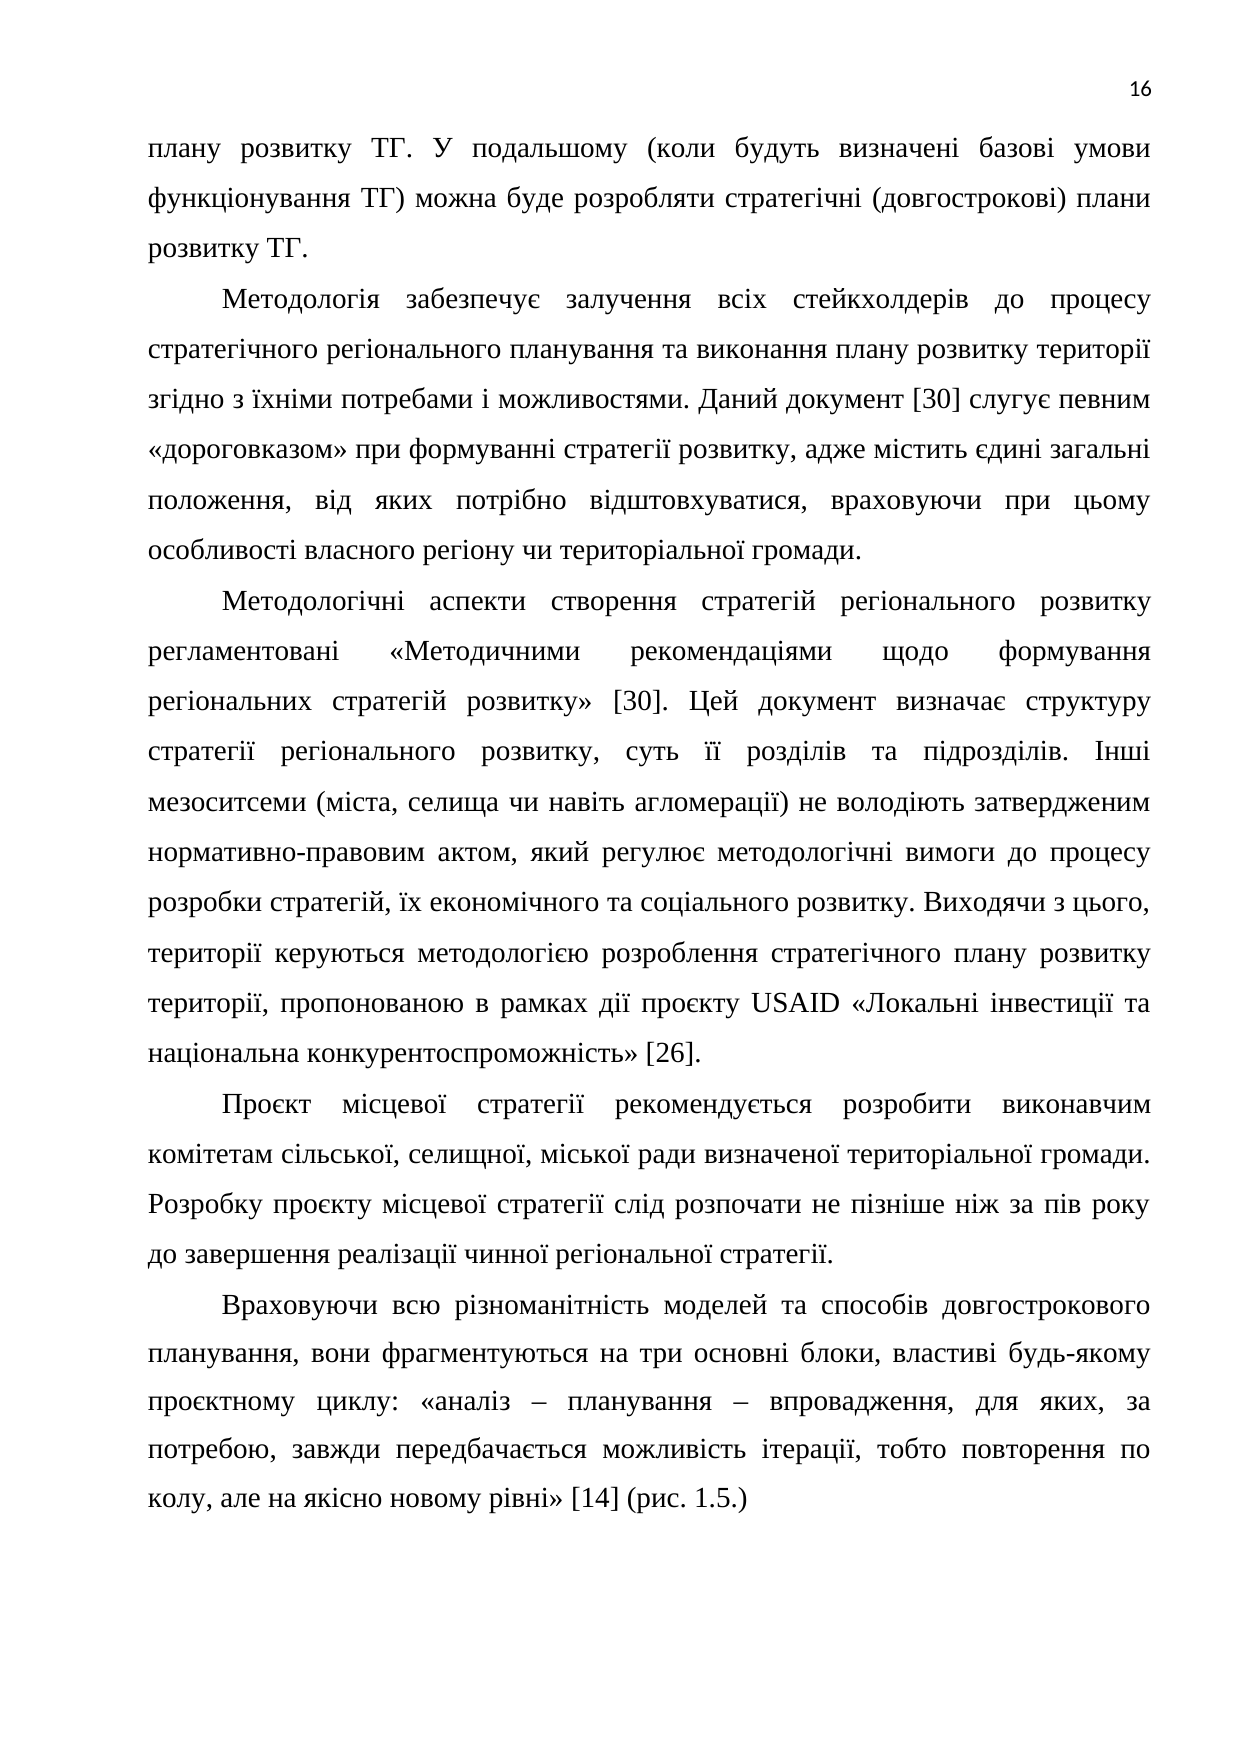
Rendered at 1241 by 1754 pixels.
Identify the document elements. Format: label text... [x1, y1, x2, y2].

text Проєкт місцевої стратегії рекомендується розробити виконавчим комітетам сільської, селищної, міської ради визначеної територіальної громади. Розробку проєкту місцевої стратегії слід розпочати не пізніше ніж за пів року до завершення реалізації чинної регіональної стратегії. [148, 1086, 1152, 1270]
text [148, 130, 1152, 264]
text Методологія забезпечує залучення всіх стейкхолдерів до процесу стратегічного регіонального планування та виконання плану розвитку території згідно з їхніми потребами і можливостями. Даний документ [30] слугує певним «дороговказом» при формуванні стратегії розвитку, адже містить єдині загальні положення, від яких потрібно відштовхуватися, враховуючи при цьому особливості власного регіону чи територіальної громади. [148, 281, 1152, 566]
text Методологічні аспекти створення стратегій регіонального розвитку регламентовані «Методичними рекомендаціями щодо формування регіональних стратегій розвитку» [30]. Цей документ визначає структуру стратегії регіонального розвитку, суть її розділів та підрозділів. Інші мезоситсеми (міста, селища чи навіть агломерації) не володіють затвердженим нормативно-правовим актом, який регулює методологічні вимоги до процесу розробки стратегій, їх економічного та соціального розвитку. Виходячи з цього, території керуються методологією розроблення стратегічного плану розвитку території, пропонованою в рамках дії проєкту USAID «Локальні інвестиції та національна конкурентоспроможність» [26]. [148, 583, 1152, 1069]
text Враховуючи всю різноманітність моделей та способів довгострокового планування, вони фрагментуються на три основні блоки, властиві будь-якому проєктному циклу: «аналіз – планування – впровадження, для яких, за потребою, завжди передбачається можливість ітерації, тобто повторення по колу, але на якісно новому рівні» [14] (рис. 1.5.) [148, 1287, 1152, 1513]
